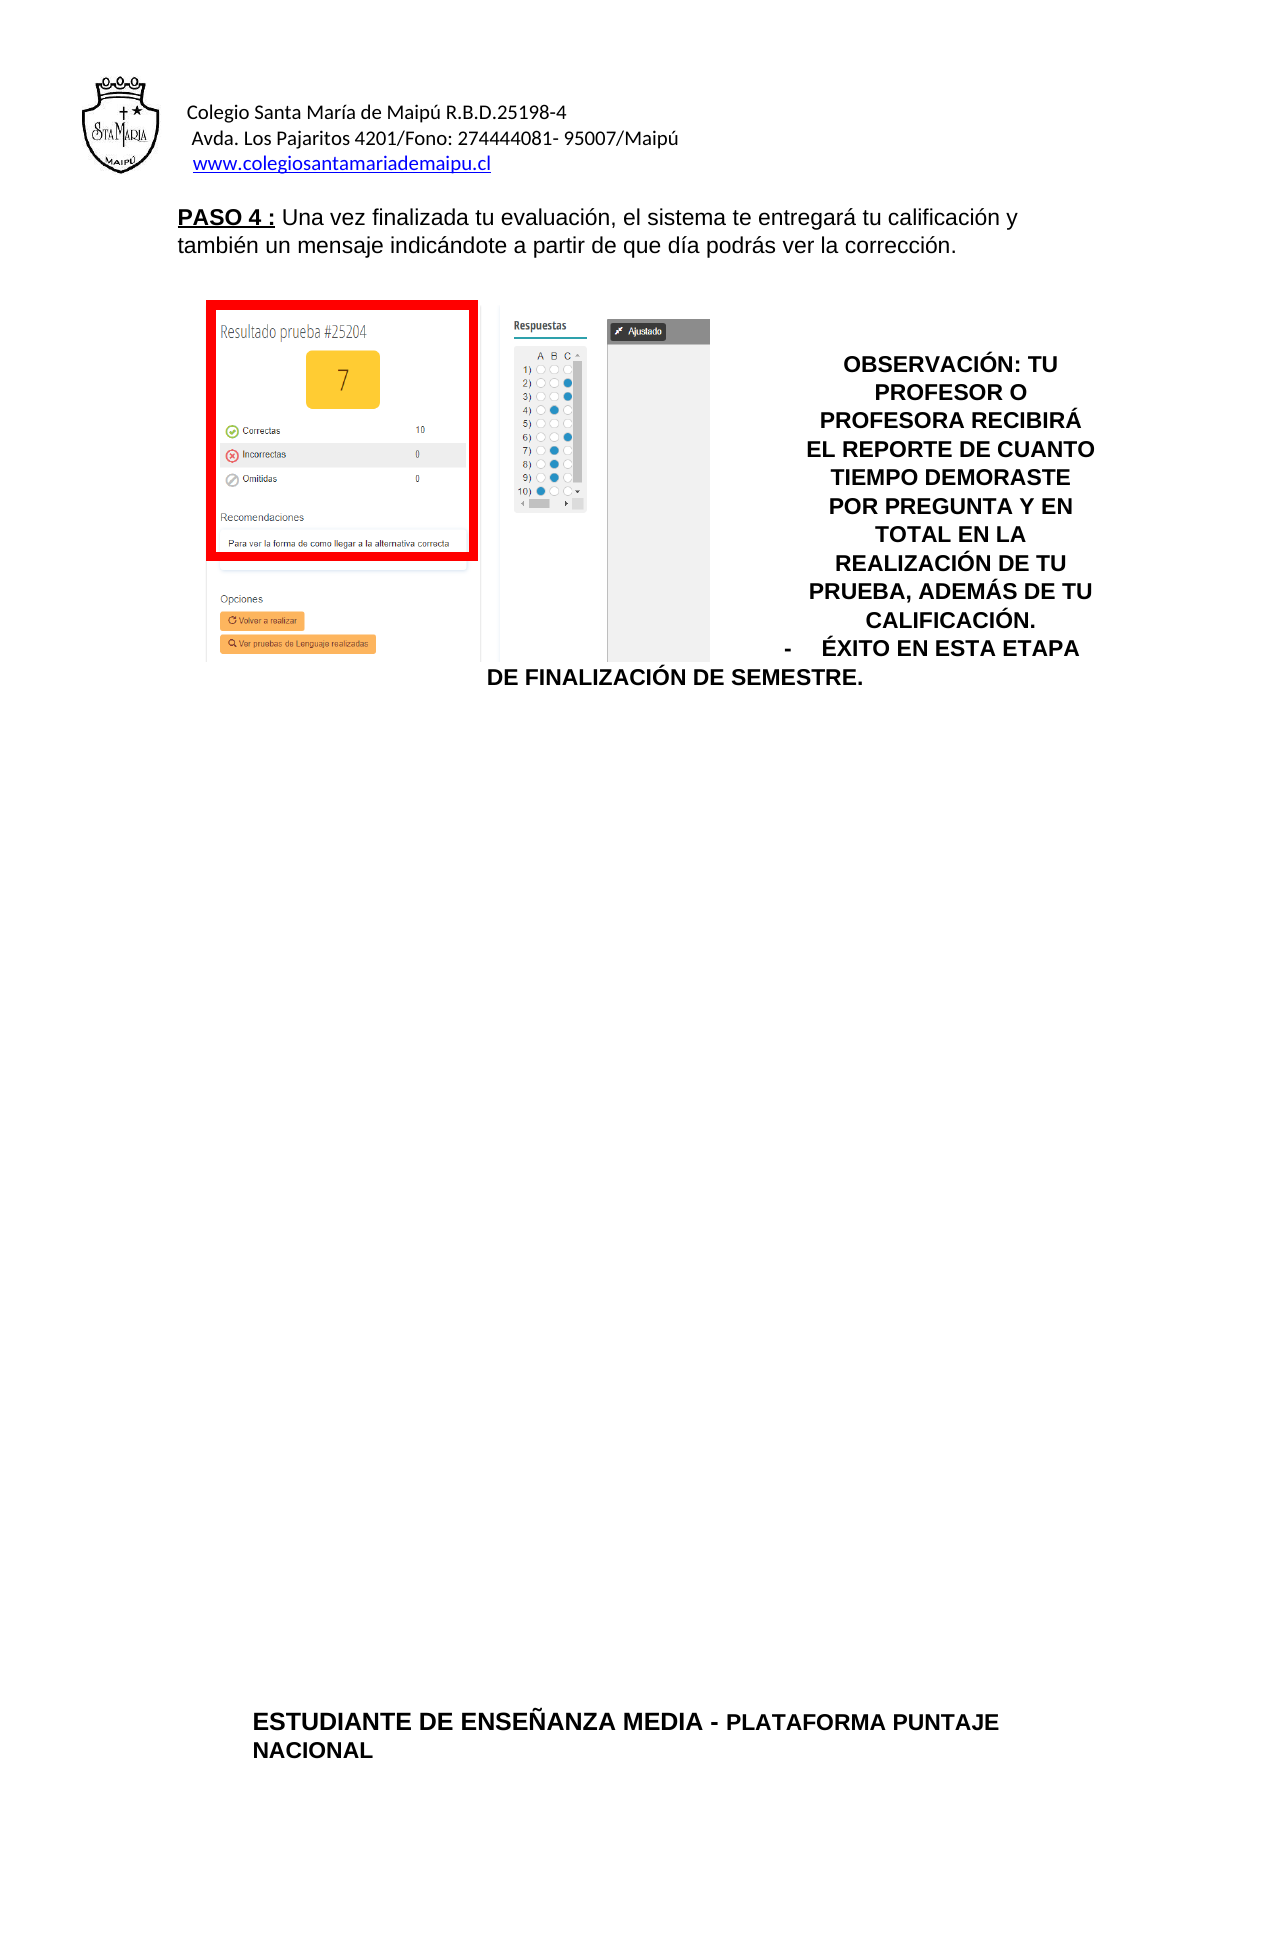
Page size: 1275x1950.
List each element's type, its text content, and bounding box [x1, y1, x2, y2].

list ÉXITO EN ESTA ETAPA DE FINALIZACIÓN DE SEMESTRE. [215, 607, 1098, 690]
picture [216, 310, 469, 552]
list OBSERVACIÓN: TU PROFESOR O PROFESORA RECIBIRÁ EL REPORTE DE CUANTO TIEMPO DEMORASTE POR PREGUNTA Y EN TOTAL EN LA REALIZACIÓN DE TU PRUEBA, ADEMÁS DE TU CALIFICACIÓN. [708, 351, 1098, 604]
text PASO 4 : Una vez finalizada tu evaluación, el sistema te entregará tu calificación y también un mensaje indicándote a partir de que día podrás ver la corrección. [177, 203, 1098, 258]
picture [76, 76, 161, 174]
picture [176, 305, 708, 662]
list ESTUDIANTE DE ENSEÑANZA MEDIA - PLATAFORMA PUNTAJE NACIONAL [252, 1707, 1098, 1764]
